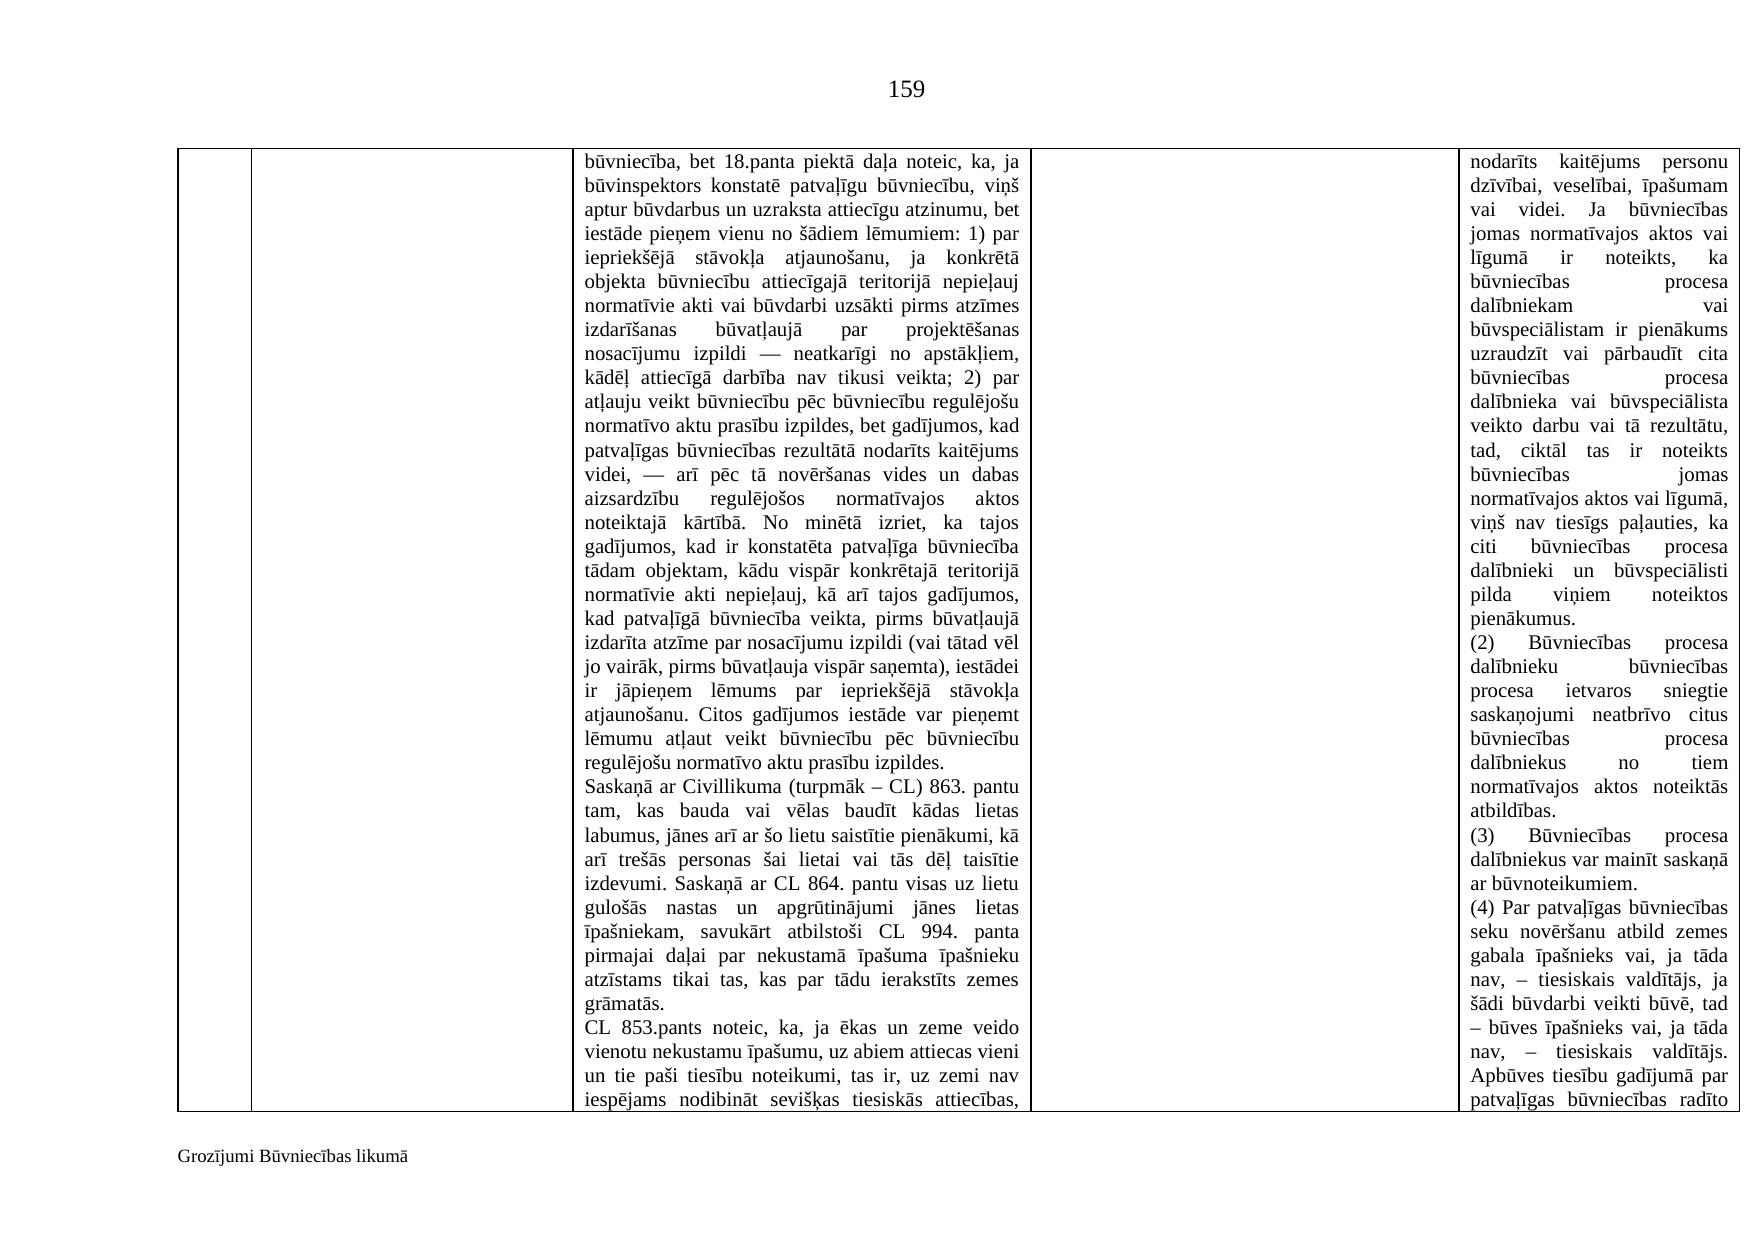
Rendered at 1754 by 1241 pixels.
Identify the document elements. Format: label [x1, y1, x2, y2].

table_cell [1460, 149, 1739, 1111]
table_cell [179, 149, 251, 1111]
table_cell [574, 149, 1030, 1111]
table_cell [252, 149, 572, 1111]
table_cell [1032, 149, 1458, 1111]
